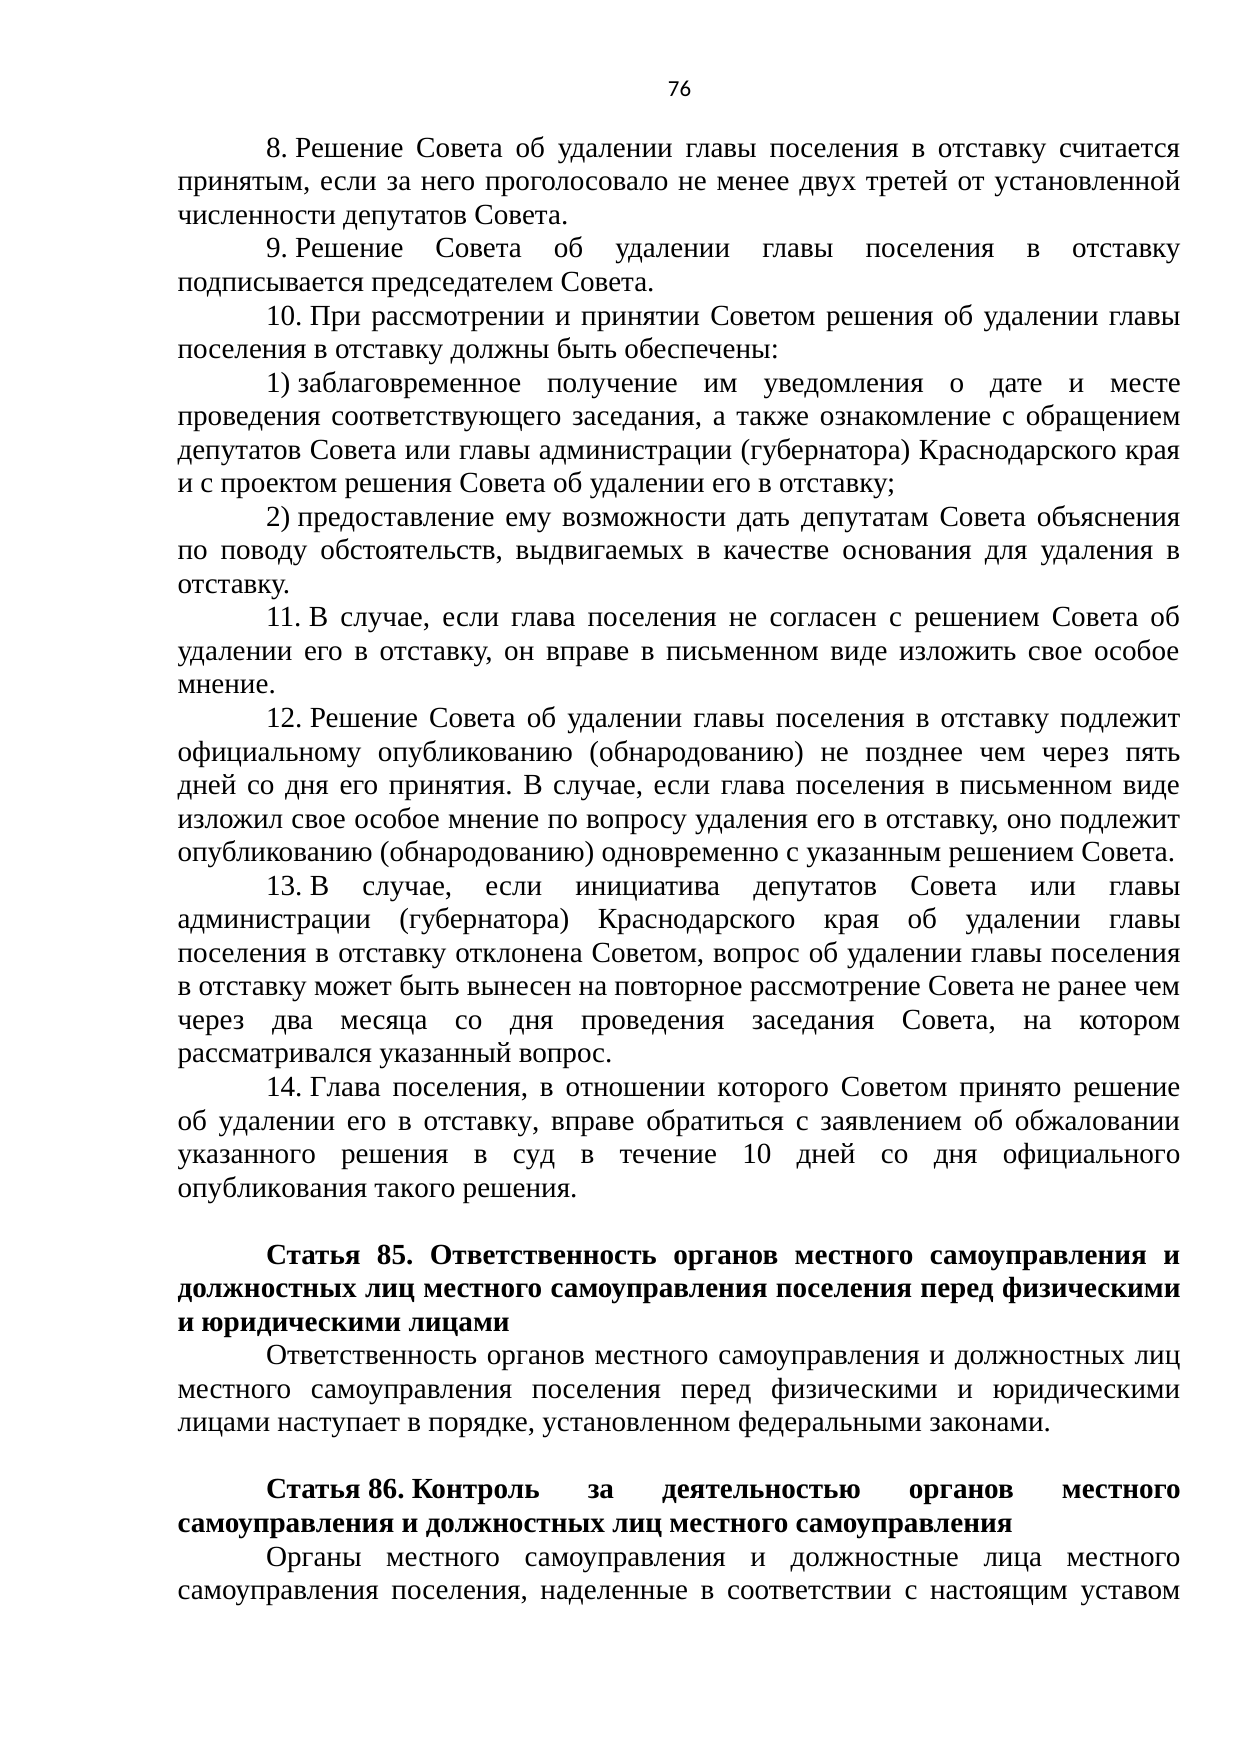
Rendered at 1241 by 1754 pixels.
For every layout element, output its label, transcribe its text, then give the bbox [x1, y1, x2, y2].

text 12. Решение Совета об удалении главы поселения в отставку подлежит официальному опубликованию (обнародованию) не позднее чем через пять дней со дня его принятия. В случае, если глава поселения в письменном виде изложил свое особое мнение по вопросу удаления его в отставку, оно подлежит опубликованию (обнародованию) одновременно с указанным решением Совета. [177, 700, 1181, 868]
text 11. В случае, если глава поселения не согласен с решением Совета об удалении его в отставку, он вправе в письменном виде изложить свое особое мнение. [177, 599, 1181, 700]
text Статья 85. Ответственность органов местного самоуправления и должностных лиц местного самоуправления поселения перед физическими и юридическими лицами [177, 1237, 1181, 1337]
text 2) предоставление ему возможности дать депутатам Совета объяснения по поводу обстоятельств, выдвигаемых в качестве основания для удаления в отставку. [177, 499, 1181, 599]
text 9. Решение Совета об удалении главы поселения в отставку подписывается председателем Совета. [177, 231, 1181, 298]
text Статья 86. Контроль за деятельностью органов местного самоуправления и должностных лиц местного самоуправления [177, 1472, 1181, 1539]
text 1) заблаговременное получение им уведомления о дате и месте проведения соответствующего заседания, а также ознакомление с обращением депутатов Совета или главы администрации (губернатора) Краснодарского края и с проектом решения Совета об удалении его в отставку; [177, 365, 1181, 499]
text Ответственность органов местного самоуправления и должностных лиц местного самоуправления поселения перед физическими и юридическими лицами наступает в порядке, установленном федеральными законами. [177, 1337, 1181, 1438]
text 14. Глава поселения, в отношении которого Советом принято решение об удалении его в отставку, вправе обратиться с заявлением об обжаловании указанного решения в суд в течение 10 дней со дня официального опубликования такого решения. [177, 1069, 1181, 1203]
text 8. Решение Совета об удалении главы поселения в отставку считается принятым, если за него проголосовало не менее двух третей от установленной численности депутатов Совета. [177, 130, 1181, 231]
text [177, 1539, 1181, 1606]
text 13. В случае, если инициатива депутатов Совета или главы администрации (губернатора) Краснодарского края об удалении главы поселения в отставку отклонена Советом, вопрос об удалении главы поселения в отставку может быть вынесен на повторное рассмотрение Совета не ранее чем через два месяца со дня проведения заседания Совета, на котором рассматривался указанный вопрос. [177, 868, 1181, 1069]
text 10. При рассмотрении и принятии Советом решения об удалении главы поселения в отставку должны быть обеспечены: [177, 298, 1181, 365]
